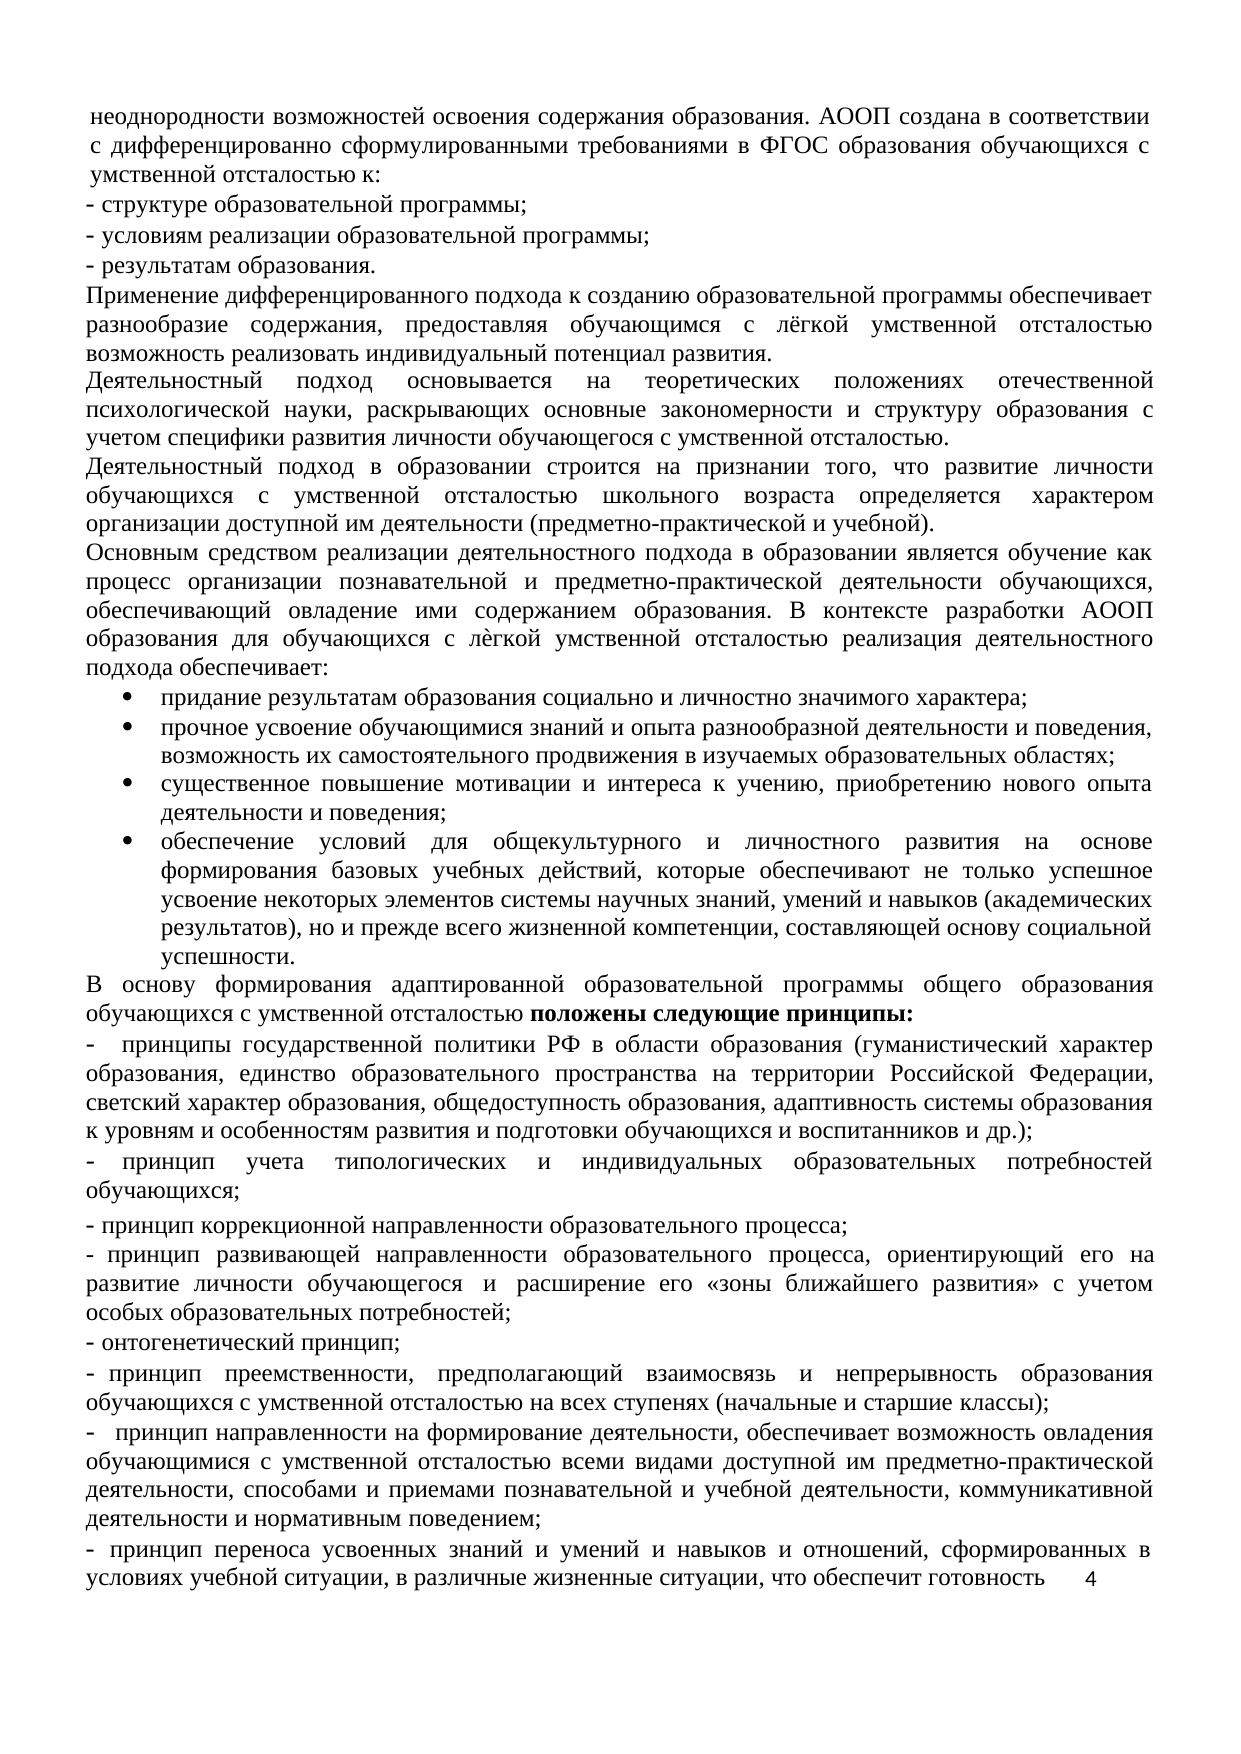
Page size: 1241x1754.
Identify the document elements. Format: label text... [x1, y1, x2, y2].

text условиях учебной ситуации, в различные жизненные ситуации, что обеспечит готовность 4 [86, 1563, 1226, 1593]
text Деятельностный подход в образовании строится на признании того, что развитие личности обучающихся с умственной отсталостью школьного возраста определяется характером организации доступной им деятельности (предметно-практической и учебной). [86, 452, 1154, 537]
text неоднородности возможностей освоения содержания образования. АООП создана в соответствии с дифференцированно сформулированными требованиями в ФГОС образования обучающихся с умственной отсталостью к: [90, 101, 1150, 187]
list придание результатам образования социально и личностно значимого характера; [123, 681, 1226, 712]
text Основным средством реализации деятельностного подхода в образовании является обучение как процесс организации познавательной и предметно-практической деятельности обучающихся, обеспечивающий овладение ими содержанием образования. В контексте разработки АООП образования для обучающихся с лѐгкой умственной отсталостью реализация деятельностного подхода обеспечивает: [86, 537, 1153, 681]
list обеспечение условий для общекультурного и личностного развития на основе формирования базовых учебных действий, которые обеспечивают не только успешное усвоение некоторых элементов системы научных знаний, умений и навыков (академических результатов), но и прежде всего жизненной компетенции, составляющей основу социальной успешности. [123, 826, 1153, 970]
list принцип развивающей направленности образовательного процесса, ориентирующий его на развитие личности обучающегося и расширение его «зоны ближайшего развития» с учетом особых образовательных потребностей; [86, 1239, 1154, 1326]
list онтогенетический принцип; [85, 1326, 1226, 1357]
list принцип переноса усвоенных знаний и умений и навыков и отношений, сформированных в [85, 1532, 1226, 1563]
text Применение дифференцированного подхода к созданию образовательной программы обеспечивает разнообразие содержания, предоставляя обучающимся с лёгкой умственной отсталостью возможность реализовать индивидуальный потенциал развития. [86, 280, 1153, 366]
list принцип коррекционной направленности образовательного процесса; [85, 1208, 1226, 1239]
list структуре образовательной программы; [85, 188, 1226, 219]
list результатам образования. [85, 249, 1226, 280]
list принципы государственной политики РФ в области образования (гуманистический характер образования, единство образовательного пространства на территории Российской Федерации, светский характер образования, общедоступность образования, адаптивность системы образования к уровням и особенностям развития и подготовки обучающихся и воспитанников и др.); [86, 1027, 1154, 1144]
list прочное усвоение обучающимися знаний и опыта разнообразной деятельности и поведения, возможность их самостоятельного продвижения в изучаемых образовательных областях; [123, 712, 1153, 769]
text В основу формирования адаптированной образовательной программы общего образования обучающихся с умственной отсталостью положены следующие принципы: [86, 970, 1153, 1027]
list принцип направленности на формирование деятельности, обеспечивает возможность овладения обучающимися с умственной отсталостью всеми видами доступной им предметно-практической деятельности, способами и приемами познавательной и учебной деятельности, коммуникативной деятельности и нормативным поведением; [86, 1416, 1154, 1531]
list принцип учета типологических и индивидуальных образовательных потребностей обучающихся; [86, 1145, 1152, 1203]
list существенное повышение мотивации и интереса к учению, приобретению нового опыта деятельности и поведения; [123, 769, 1153, 826]
list принцип преемственности, предполагающий взаимосвязь и непрерывность образования обучающихся с умственной отсталостью на всех ступенях (начальные и старшие классы); [86, 1357, 1153, 1416]
text Деятельностный подход основывается на теоретических положениях отечественной психологической науки, раскрывающих основные закономерности и структуру образования с учетом специфики развития личности обучающегося с умственной отсталостью. [86, 366, 1154, 451]
list условиям реализации образовательной программы; [85, 219, 1226, 249]
